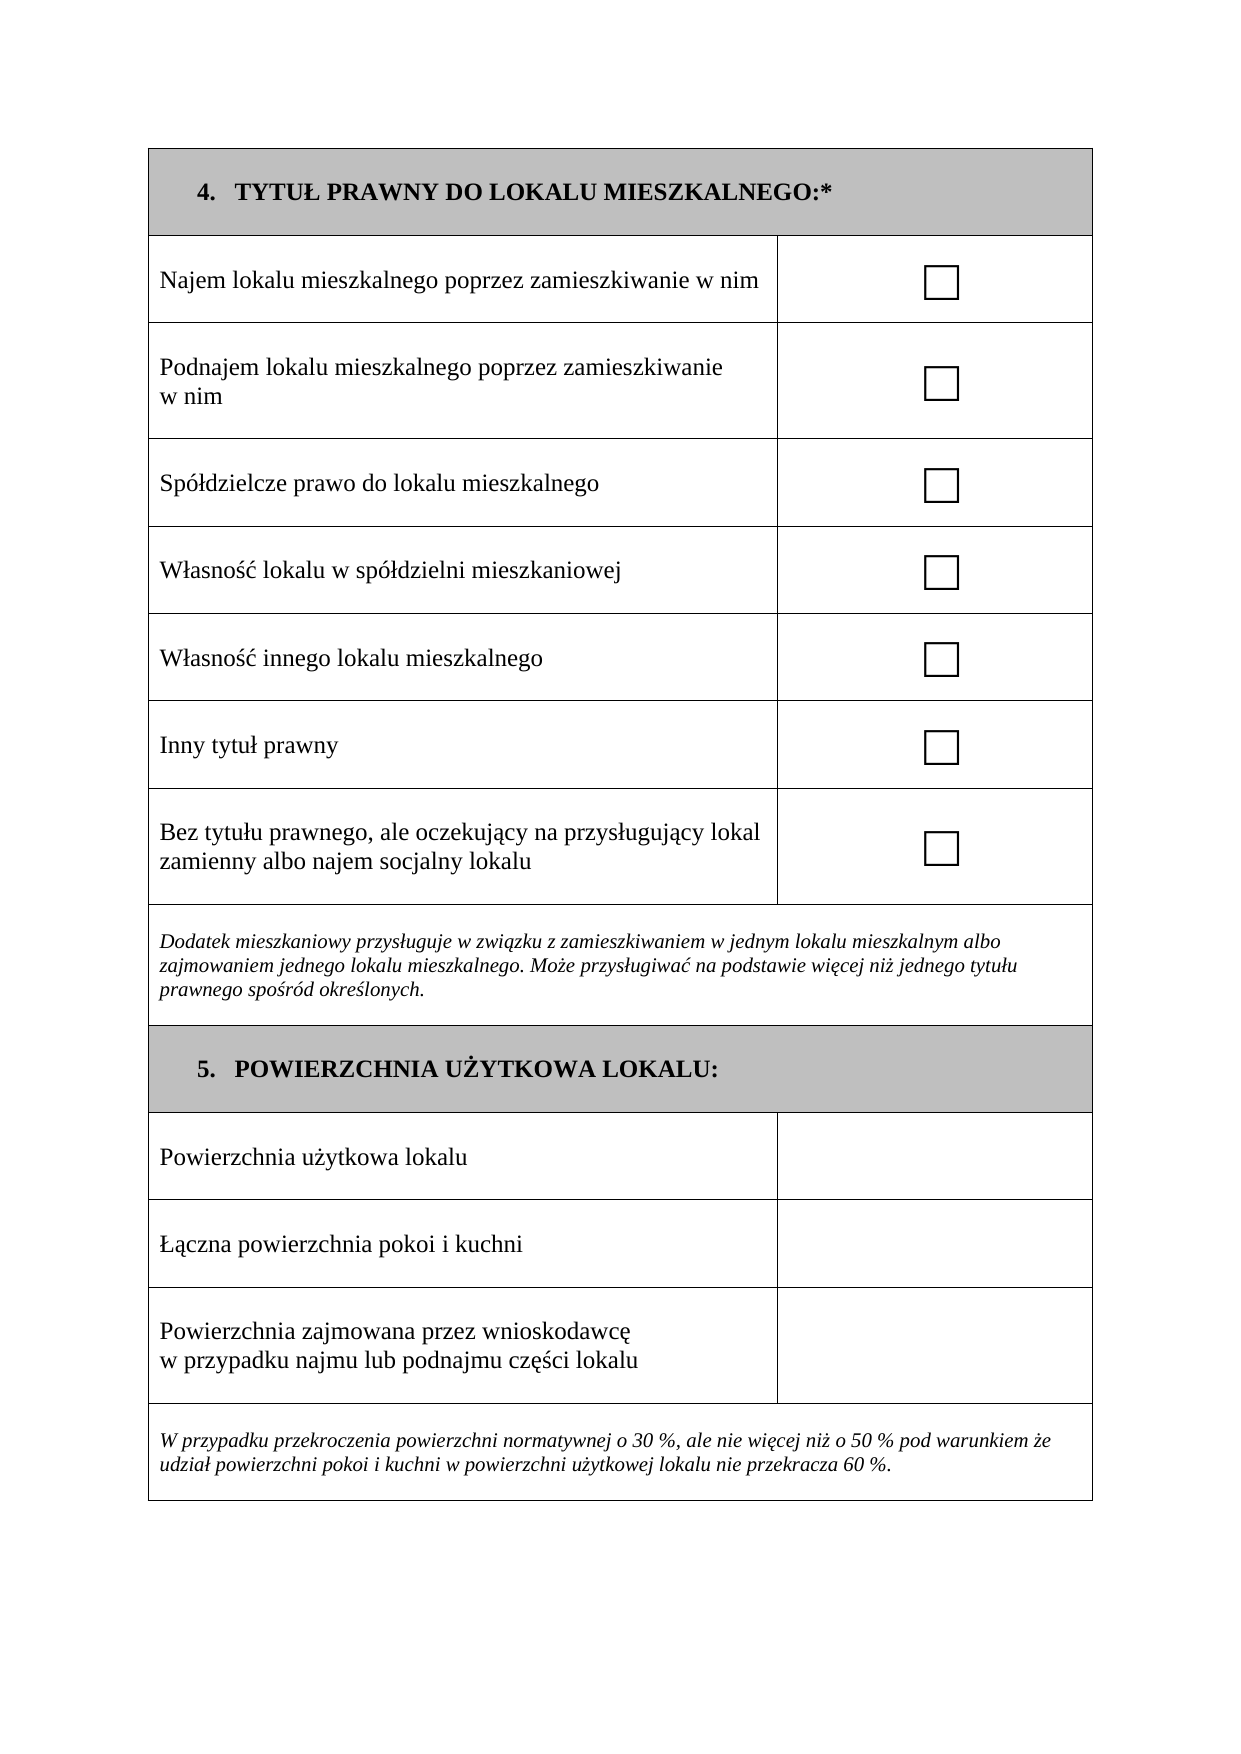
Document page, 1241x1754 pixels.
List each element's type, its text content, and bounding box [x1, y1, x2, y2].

table_cell [778, 1200, 1092, 1287]
table_cell Łączna powierzchnia pokoi i kuchni [149, 1200, 777, 1287]
table_cell [778, 527, 1092, 613]
table_cell [778, 789, 1092, 903]
table_cell Własność lokalu w spółdzielni mieszkaniowej [149, 527, 777, 613]
table_cell Powierzchnia użytkowa lokalu [149, 1113, 777, 1199]
table_cell [778, 236, 1092, 322]
table_cell [778, 614, 1092, 700]
table_cell [778, 1288, 1092, 1403]
table_cell W przypadku przekroczenia powierzchni normatywnej o 30 %, ale nie więcej niż o 50 % pod warunkiem że udział powierzchni pokoi i kuchni w powierzchni użytkowej lokalu nie przekracza 60 %. [149, 1404, 1092, 1500]
table_cell [778, 439, 1092, 526]
table_cell TYTUŁ PRAWNY DO LOKALU MIESZKALNEGO:* [149, 149, 1092, 235]
table_cell Własność innego lokalu mieszkalnego [149, 614, 777, 700]
table_cell Spółdzielcze prawo do lokalu mieszkalnego [149, 439, 777, 526]
table_cell Najem lokalu mieszkalnego poprzez zamieszkiwanie w nim [149, 236, 777, 322]
table_cell [778, 1113, 1092, 1199]
table_cell [778, 701, 1092, 787]
table_cell Podnajem lokalu mieszkalnego poprzez zamieszkiwanie w nim [149, 323, 777, 438]
table_cell [778, 323, 1092, 438]
table_cell POWIERZCHNIA UŻYTKOWA LOKALU: [149, 1026, 1092, 1112]
table_cell Bez tytułu prawnego, ale oczekujący na przysługujący lokal zamienny albo najem socjalny lokalu [149, 789, 777, 903]
table_cell Inny tytuł prawny [149, 701, 777, 787]
table_cell Powierzchnia zajmowana przez wnioskodawcę w przypadku najmu lub podnajmu części lokalu [149, 1288, 777, 1403]
table_cell Dodatek mieszkaniowy przysługuje w związku z zamieszkiwaniem w jednym lokalu mieszkalnym albo zajmowaniem jednego lokalu mieszkalnego. Może przysługiwać na podstawie więcej niż jednego tytułu prawnego spośród określonych. [149, 905, 1092, 1025]
